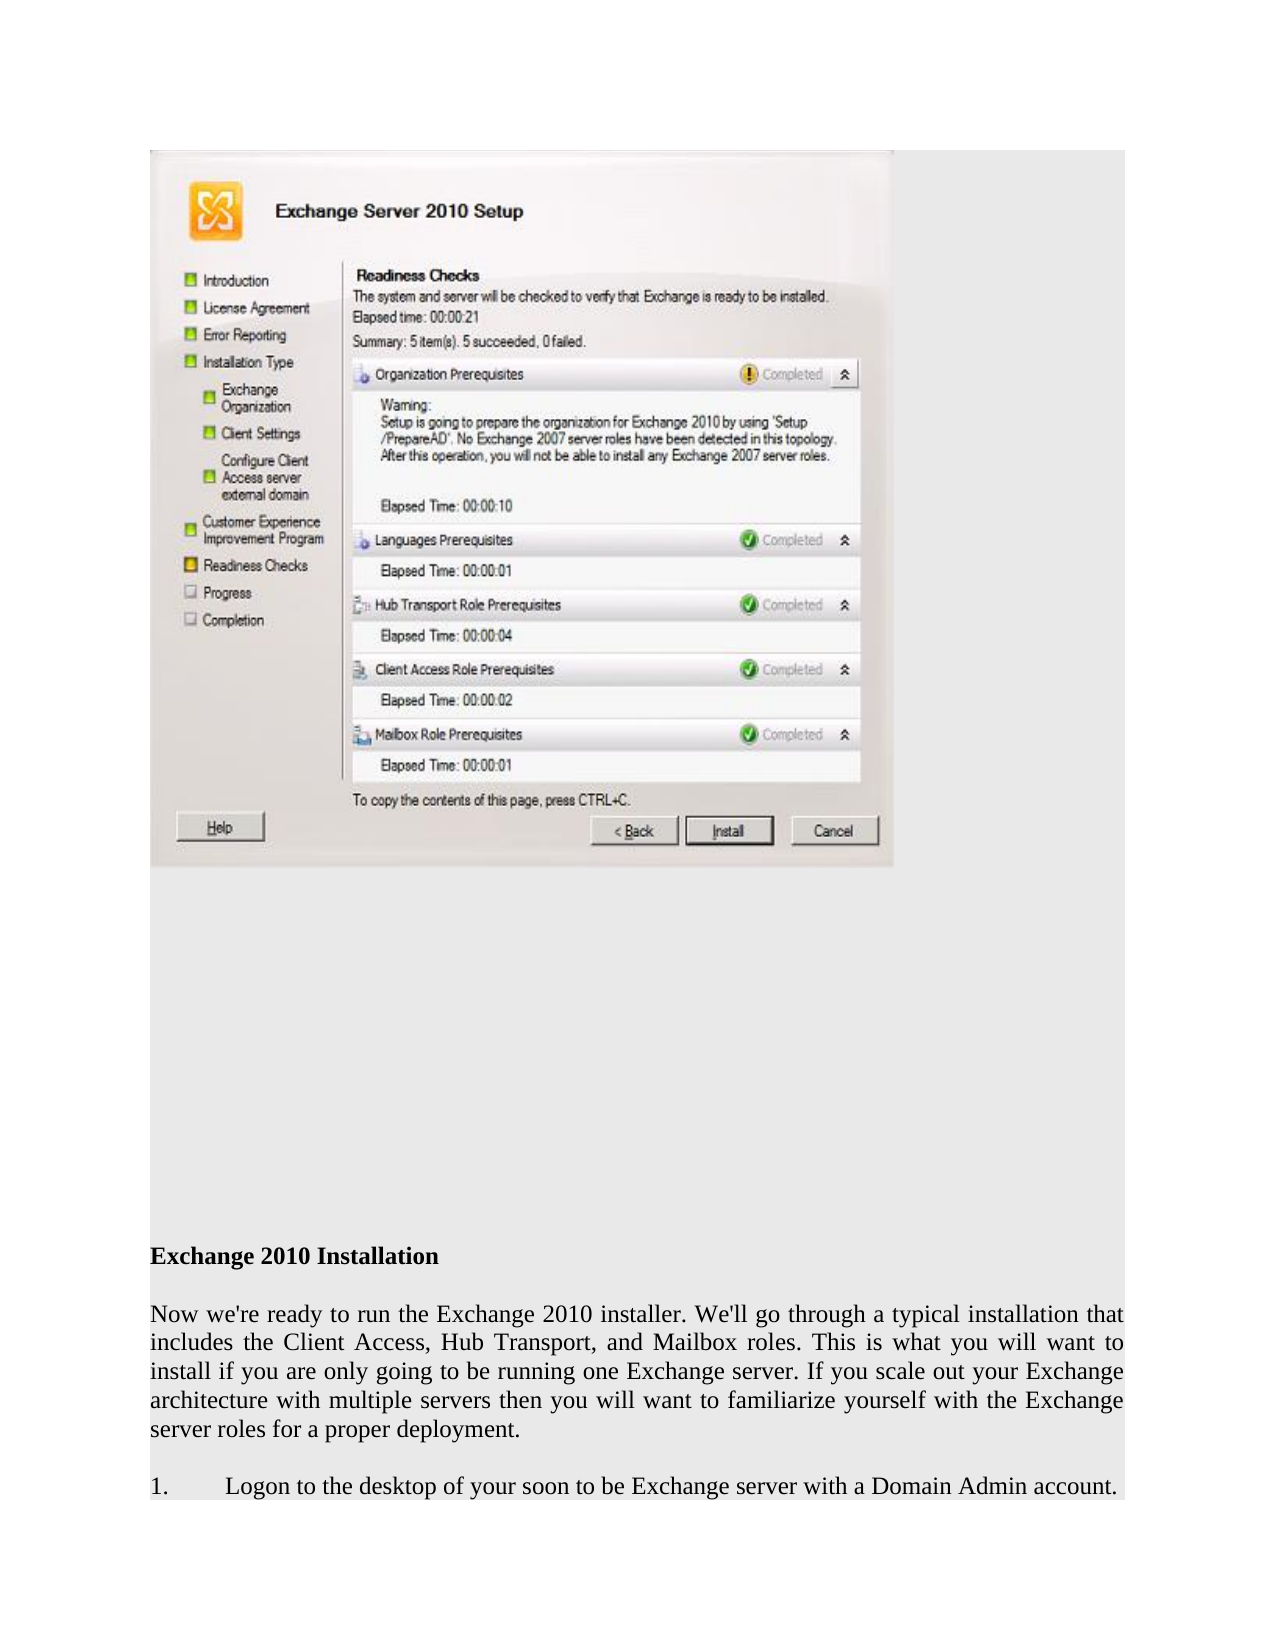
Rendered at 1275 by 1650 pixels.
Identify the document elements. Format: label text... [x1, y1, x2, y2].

text Now we're ready to run the Exchange 2010 installer. We'll go through a typical installation that includes the Client Access, Hub Transport, and Mailbox roles. This is what you will want to install if you are only going to be running one Exchange server. If you scale out your Exchange architecture with multiple servers then you will want to familiarize yourself with the Exchange server roles for a proper deployment. [150, 1299, 1125, 1442]
picture [150, 150, 894, 868]
text 1. Logon to the desktop of your soon to be Exchange server with a Domain Admin account. [150, 1471, 1125, 1500]
text Exchange 2010 Installation [150, 1241, 1125, 1270]
